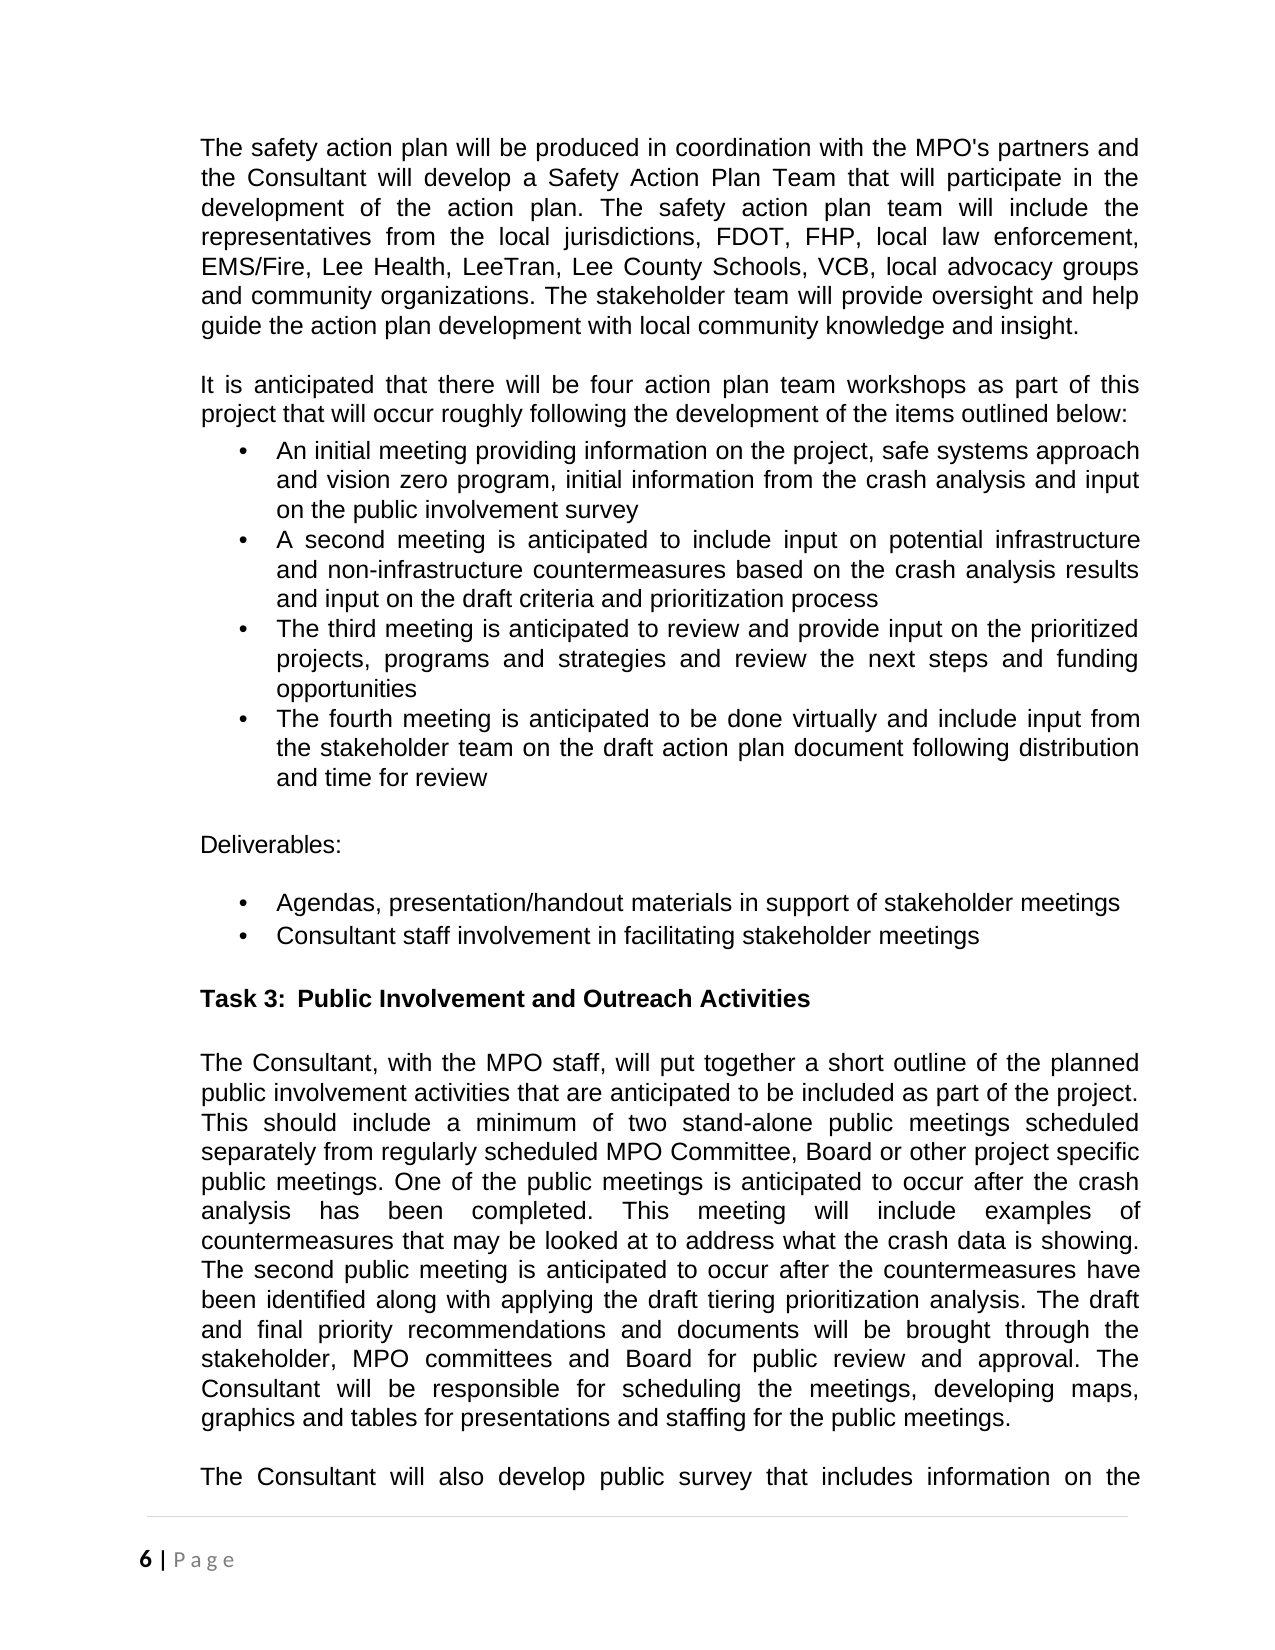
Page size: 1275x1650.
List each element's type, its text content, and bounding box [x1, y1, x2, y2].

text The Consultant, with the MPO staff, will put together a short outline of the planned public involvement activities that are anticipated to be included as part of the project. This should include a minimum of two stand-alone public meetings scheduled separately from regularly scheduled MPO Committee, Board or other project specific public meetings. One of the public meetings is anticipated to occur after the crash analysis has been completed. This meeting will include examples of countermeasures that may be looked at to address what the crash data is showing. The second public meeting is anticipated to occur after the countermeasures have been identified along with applying the draft tiering prioritization analysis. The draft and final priority recommendations and documents will be brought through the stakeholder, MPO committees and Board for public review and approval. The Consultant will be responsible for scheduling the meetings, developing maps, graphics and tables for presentations and staffing for the public meetings. [200, 1048, 1141, 1432]
list The third meeting is anticipated to review and provide input on the prioritized projects, programs and strategies and review the next steps and funding opportunities [239, 614, 1141, 702]
list An initial meeting providing information on the project, safe systems approach and vision zero program, initial information from the crash analysis and input on the public involvement survey [239, 436, 1141, 524]
text Deliverables: [200, 830, 1152, 859]
text It is anticipated that there will be four action plan team workshops as part of this project that will occur roughly following the development of the items outlined below: [200, 370, 1141, 428]
list Consultant staff involvement in facilitating stakeholder meetings Task 3: Public Involvement and Outreach Activities [200, 918, 980, 1013]
list A second meeting is anticipated to include input on potential infrastructure and non-infrastructure countermeasures based on the crash analysis results and input on the draft criteria and prioritization process [239, 525, 1141, 613]
list The fourth meeting is anticipated to be done virtually and include input from the stakeholder team on the draft action plan document following distribution and time for review [239, 704, 1141, 792]
list Agendas, presentation/handout materials in support of stakeholder meetings [239, 888, 1152, 917]
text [200, 1462, 1141, 1490]
text The safety action plan will be produced in coordination with the MPO's partners and the Consultant will develop a Safety Action Plan Team that will participate in the development of the action plan. The safety action plan team will include the representatives from the local jurisdictions, FDOT, FHP, local law enforcement, EMS/Fire, Lee Health, LeeTran, Lee County Schools, VCB, local advocacy groups and community organizations. The stakeholder team will provide oversight and help guide the action plan development with local community knowledge and insight. [200, 133, 1141, 339]
